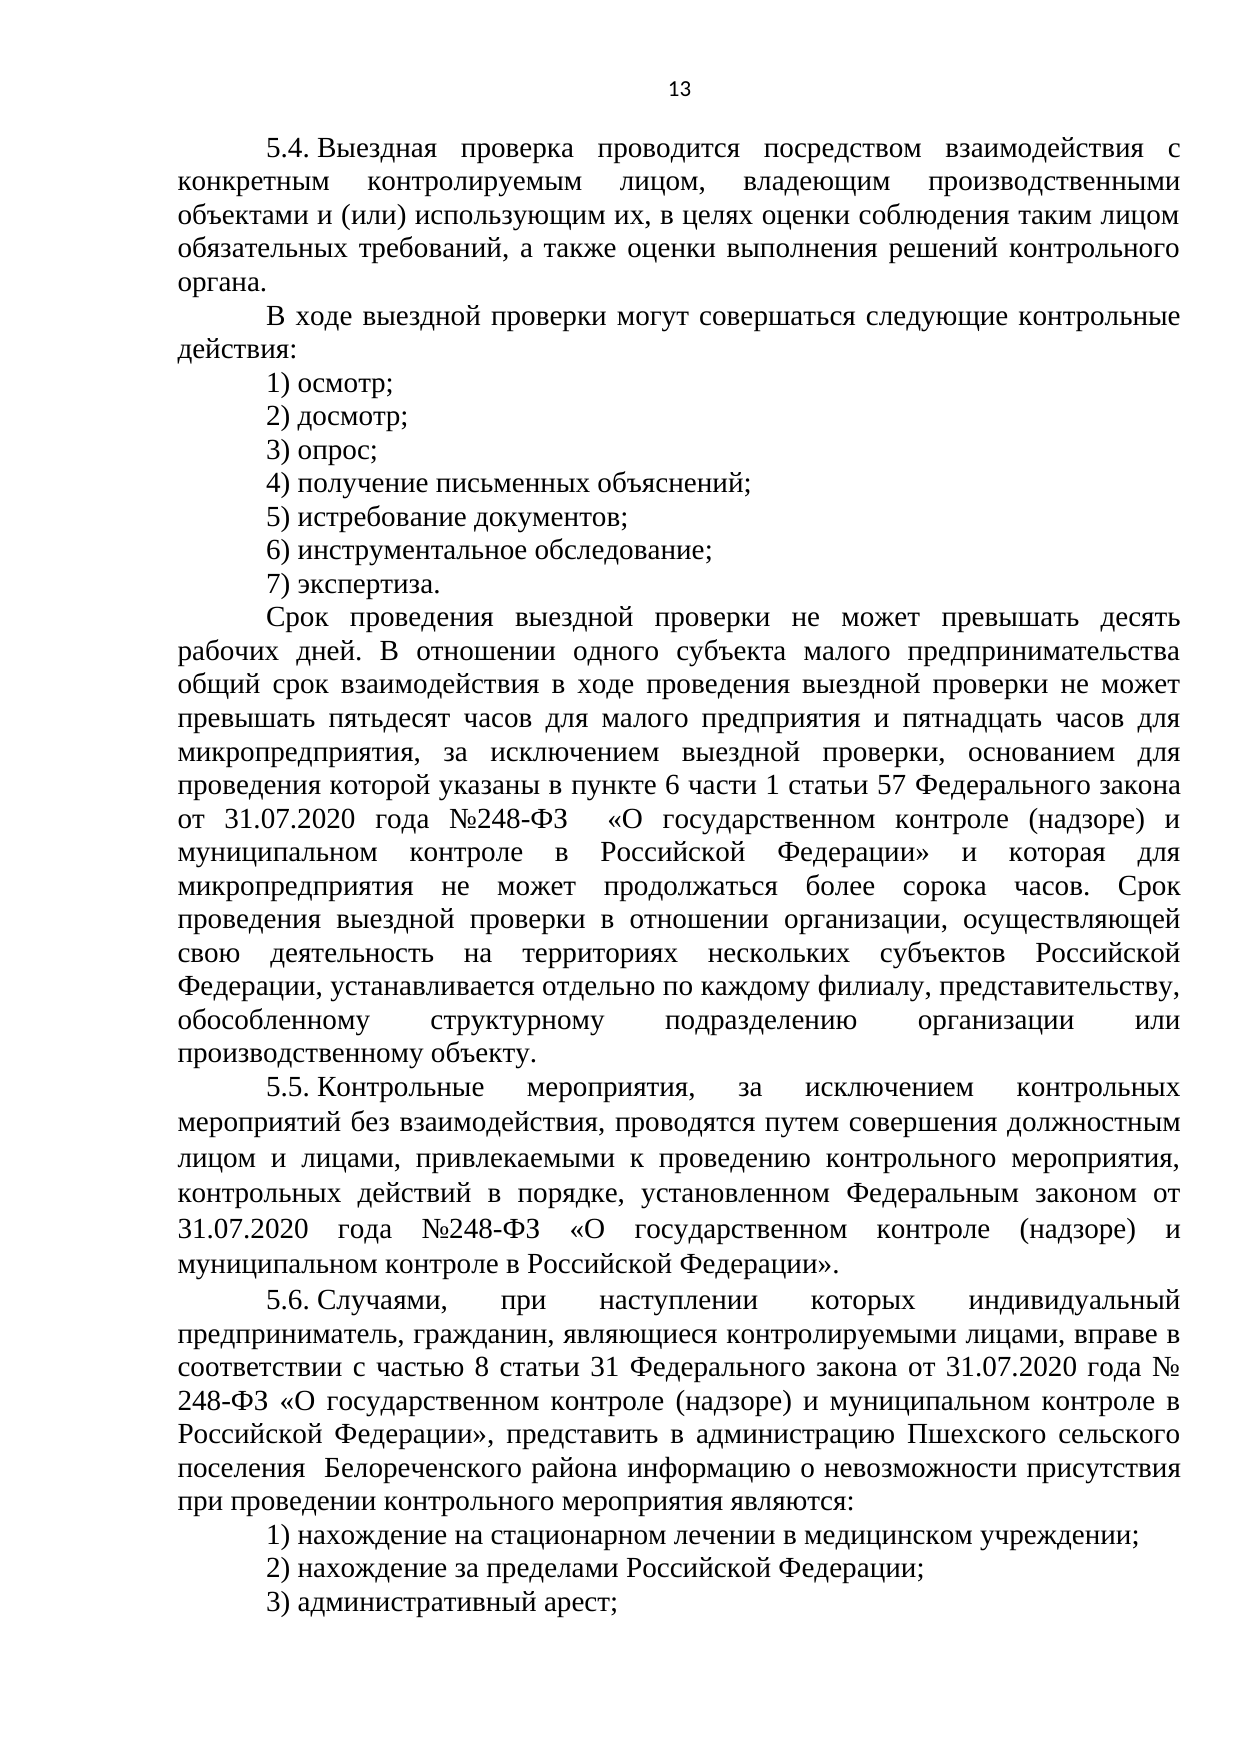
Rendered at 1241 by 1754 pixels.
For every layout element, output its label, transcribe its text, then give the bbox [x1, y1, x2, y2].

list получение письменных объяснений; [177, 465, 1181, 499]
text В ходе выездной проверки могут совершаться следующие контрольные действия: [177, 298, 1181, 365]
list Контрольные мероприятия, за исключением контрольных мероприятий без взаимодействия, проводятся путем совершения должностным лицом и лицами, привлекаемыми к проведению контрольного мероприятия, контрольных действий в порядке, установленном Федеральным законом от 31.07.2020 года №248-ФЗ «О государственном контроле (надзоре) и муниципальном контроле в Российской Федерации». [177, 1069, 1181, 1280]
text 1) нахождение на стационарном лечении в медицинском учреждении; [177, 1517, 1181, 1551]
list инструментальное обследование; [177, 532, 1181, 566]
list опрос; [177, 432, 1181, 465]
text 2) нахождение за пределами Российской Федерации; [177, 1551, 1181, 1584]
text Срок проведения выездной проверки не может превышать десять рабочих дней. В отношении одного субъекта малого предпринимательства общий срок взаимодействия в ходе проведения выездной проверки не может превышать пятьдесят часов для малого предприятия и пятнадцать часов для микропредприятия, за исключением выездной проверки, основанием для проведения которой указаны в пункте 6 части 1 статьи 57 Федерального закона от 31.07.2020 года №248-ФЗ «О государственном контроле (надзоре) и муниципальном контроле в Российской Федерации» и которая для микропредприятия не может продолжаться более сорока часов. Срок проведения выездной проверки в отношении организации, осуществляющей свою деятельность на территориях нескольких субъектов Российской Федерации, устанавливается отдельно по каждому филиалу, представительству, обособленному структурному подразделению организации или производственному объекту. [177, 599, 1181, 1069]
list осмотр; [177, 365, 1181, 398]
list экспертиза. [177, 566, 1181, 599]
list Выездная проверка проводится посредством взаимодействия с конкретным контролируемым лицом, владеющим производственными объектами и (или) использующим их, в целях оценки соблюдения таким лицом обязательных требований, а также оценки выполнения решений контрольного органа. [177, 130, 1181, 298]
list досмотр; [177, 398, 1181, 432]
list истребование документов; [177, 499, 1181, 532]
list Случаями, при наступлении которых индивидуальный предприниматель, гражданин, являющиеся контролируемыми лицами, вправе в соответствии с частью 8 статьи 31 Федерального закона от 31.07.2020 года № 248-ФЗ «О государственном контроле (надзоре) и муниципальном контроле в Российской Федерации», представить в администрацию Пшехского сельского поселения Белореченского района информацию о невозможности присутствия при проведении контрольного мероприятия являются: [177, 1282, 1181, 1517]
text 3) административный арест; [177, 1584, 1181, 1618]
